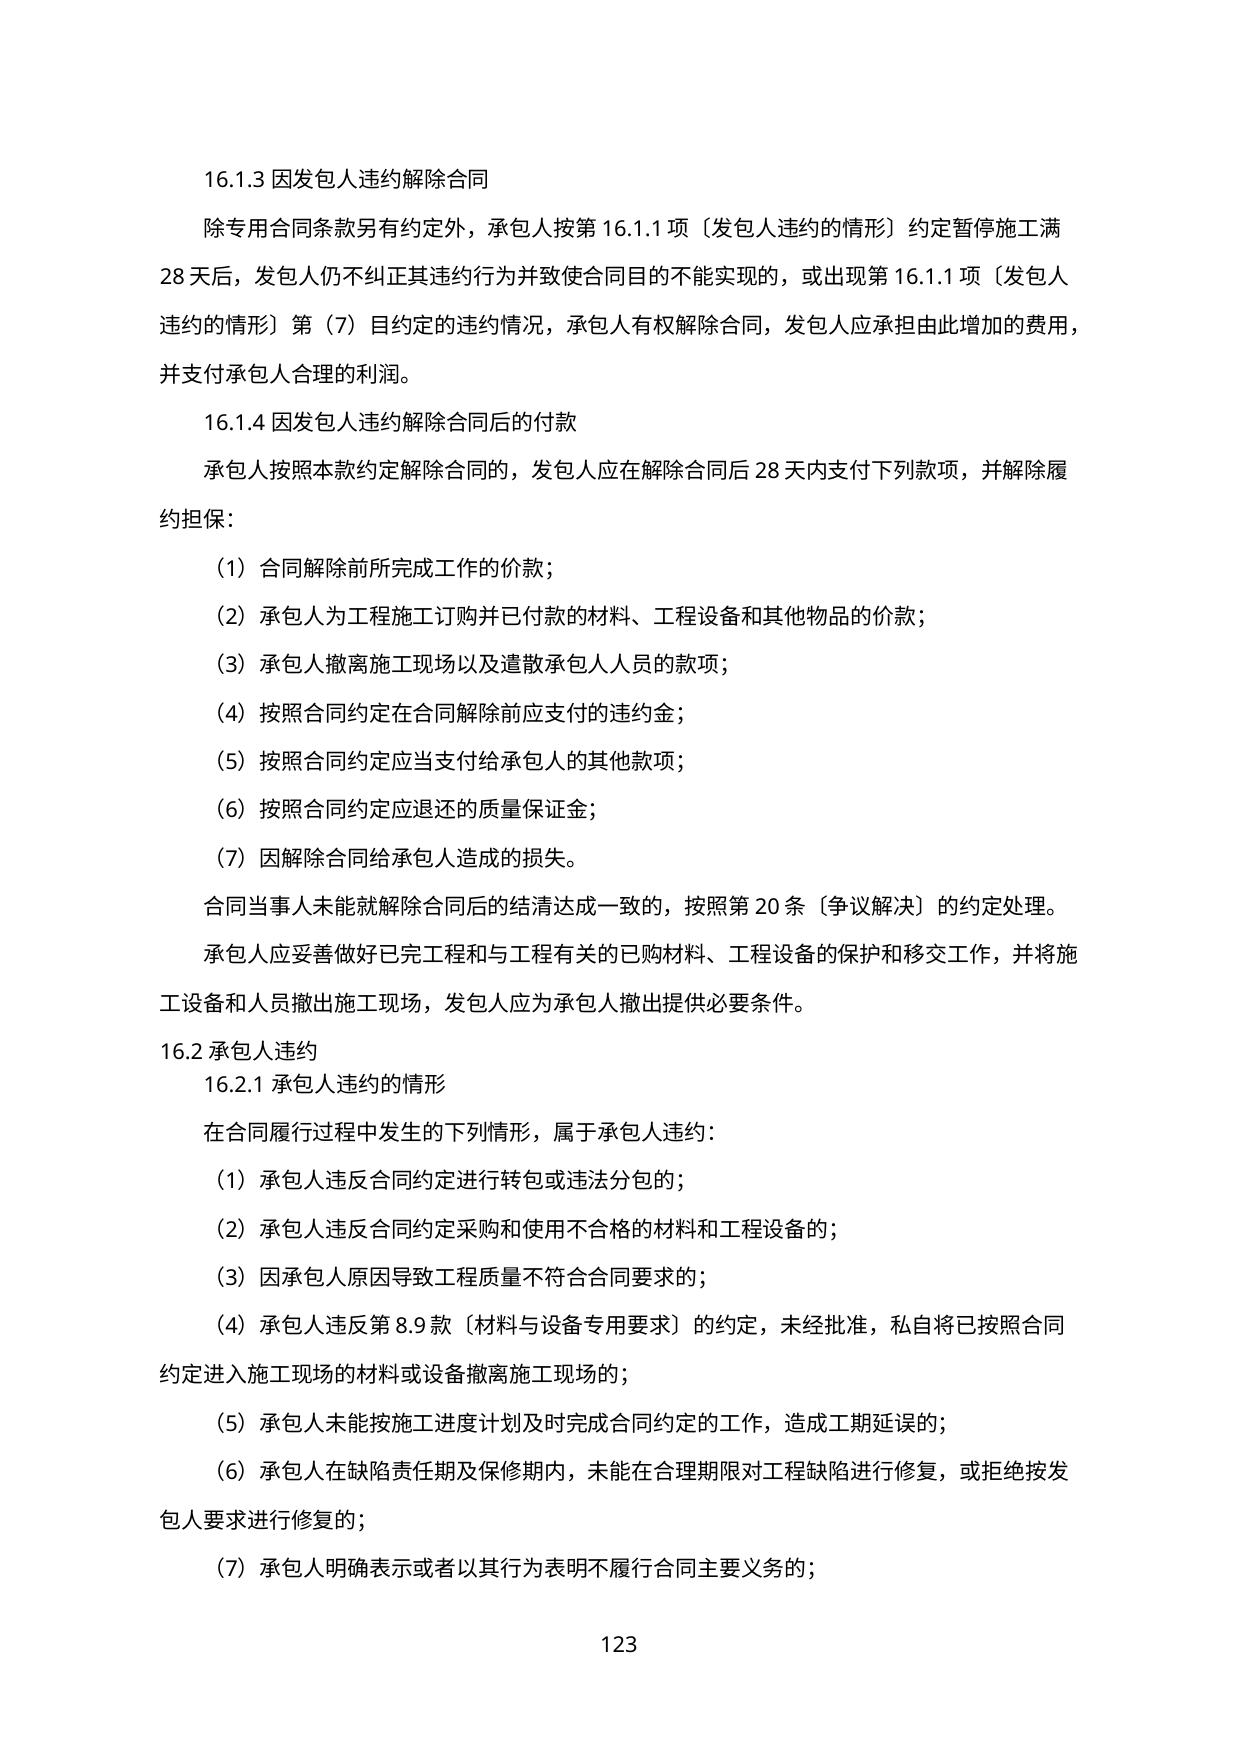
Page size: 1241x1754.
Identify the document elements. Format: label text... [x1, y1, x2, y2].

text （2）承包人为工程施工订购并已付款的材料、工程设备和其他物品的价款； [159, 599, 1078, 631]
text （5）按照合同约定应当支付给承包人的其他款项； [159, 744, 1078, 776]
text 16.1.3 因发包人违约解除合同 [159, 162, 1078, 194]
text （3）承包人撤离施工现场以及遣散承包人人员的款项； [159, 647, 1078, 679]
text （1）承包人违反合同约定进行转包或违法分包的； [159, 1163, 1078, 1196]
text 除专用合同条款另有约定外，承包人按第16.1.1项〔发包人违约的情形〕约定暂停施工满28天后，发包人仍不纠正其违约行为并致使合同目的不能实现的，或出现第16.1.1项〔发包人违约的情形〕第（7）目约定的违约情况，承包人有权解除合同，发包人应承担由此增加的费用，并支付承包人合理的利润。 [159, 210, 1078, 389]
text （4）承包人违反第8.9款〔材料与设备专用要求〕的约定，未经批准，私自将已按照合同约定进入施工现场的材料或设备撤离施工现场的； [159, 1308, 1078, 1389]
text （2）承包人违反合同约定采购和使用不合格的材料和工程设备的； [159, 1212, 1078, 1244]
text （7）因解除合同给承包人造成的损失。 [159, 840, 1078, 873]
text （6）按照合同约定应退还的质量保证金； [159, 792, 1078, 824]
text 16.2 承包人违约 [159, 1034, 1078, 1067]
text （1）合同解除前所完成工作的价款； [159, 550, 1078, 583]
text 承包人按照本款约定解除合同的，发包人应在解除合同后28天内支付下列款项，并解除履约担保： [159, 453, 1078, 534]
text （4）按照合同约定在合同解除前应支付的违约金； [159, 695, 1078, 728]
text 承包人应妥善做好已完工程和与工程有关的已购材料、工程设备的保护和移交工作，并将施工设备和人员撤出施工现场，发包人应为承包人撤出提供必要条件。 [159, 937, 1078, 1018]
text 16.2.1 承包人违约的情形 [159, 1067, 1078, 1099]
text （7）承包人明确表示或者以其行为表明不履行合同主要义务的； [159, 1551, 1078, 1583]
text （3）因承包人原因导致工程质量不符合合同要求的； [159, 1260, 1078, 1292]
text 16.1.4 因发包人违约解除合同后的付款 [159, 405, 1078, 437]
text （5）承包人未能按施工进度计划及时完成合同约定的工作，造成工期延误的； [159, 1405, 1078, 1438]
text （6）承包人在缺陷责任期及保修期内，未能在合理期限对工程缺陷进行修复，或拒绝按发包人要求进行修复的； [159, 1454, 1078, 1535]
text 在合同履行过程中发生的下列情形，属于承包人违约： [159, 1115, 1078, 1147]
text 合同当事人未能就解除合同后的结清达成一致的，按照第20条〔争议解决〕的约定处理。 [159, 889, 1078, 921]
